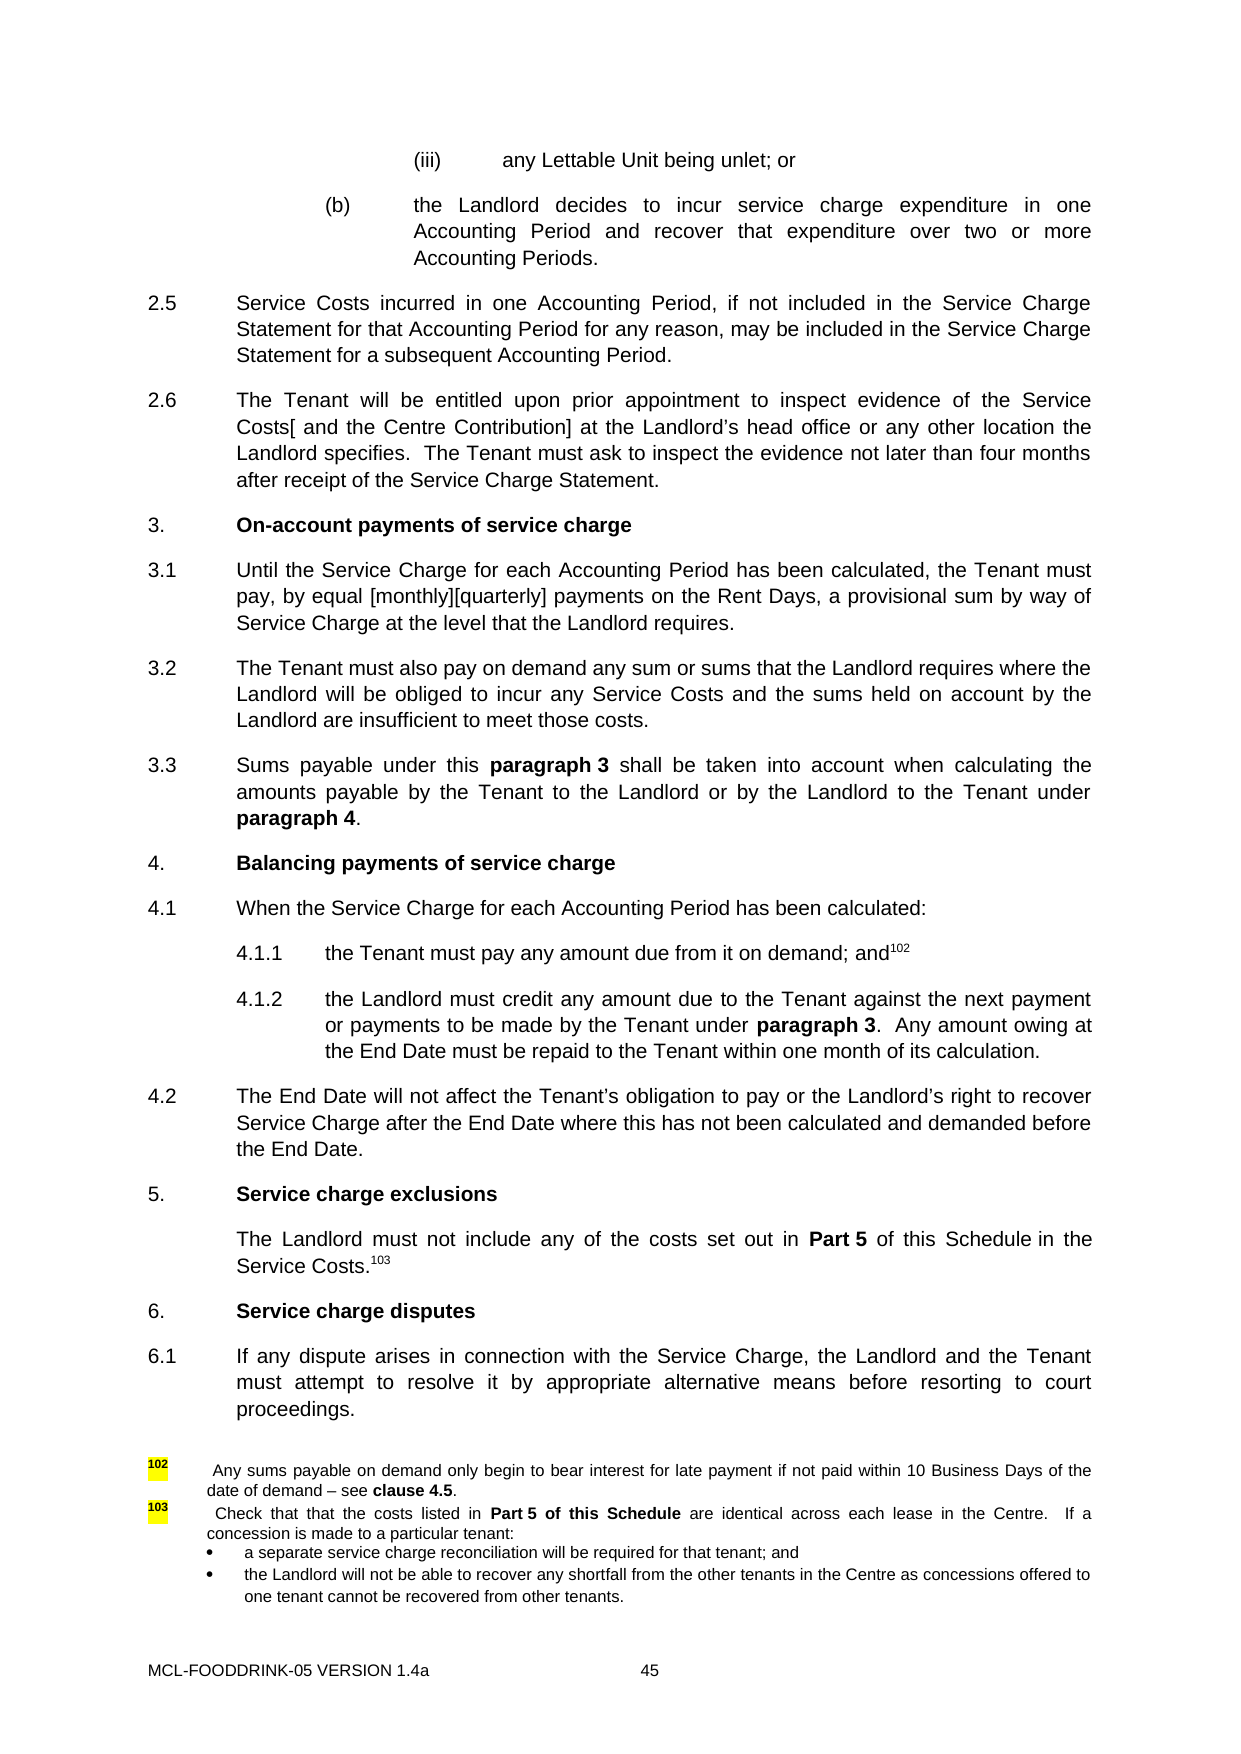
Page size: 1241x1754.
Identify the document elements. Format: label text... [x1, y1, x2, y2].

text Balancing payments of service charge [148, 851, 1093, 875]
text The Landlord must not include any of the costs set out in Part 5 of this Schedule in the Service Costs. [236, 1227, 1093, 1277]
text When the Service Charge for each Accounting Period has been calculated: [148, 896, 1093, 920]
text If any dispute arises in connection with the Service Charge, the Landlord and the Tenant must attempt to resolve it by appropriate alternative means before resorting to court proceedings. [148, 1344, 1093, 1420]
text Sums payable under this paragraph 3 shall be taken into account when calculating the amounts payable by the Tenant to the Landlord or by the Landlord to the Tenant under paragraph 4. [148, 753, 1093, 830]
text Service charge exclusions [148, 1182, 1093, 1206]
text The Tenant must also pay on demand any sum or sums that the Landlord requires where the Landlord will be obliged to incur any Service Costs and the sums held on account by the Landlord are insufficient to meet those costs. [148, 655, 1093, 732]
text the Tenant must pay any amount due from it on demand; and [236, 941, 1093, 965]
text The Tenant will be entitled upon prior appointment to inspect evidence of the Service Costs[ and the Centre Contribution] at the Landlord’s head office or any other location the Landlord specifies. The Tenant must ask to inspect the evidence not later than four months after receipt of the Service Charge Statement. [148, 388, 1093, 491]
text the Landlord decides to incur service charge expenditure in one Accounting Period and recover that expenditure over two or more Accounting Periods. [325, 193, 1093, 269]
text On-account payments of service charge [148, 512, 1093, 536]
text any Lettable Unit being unlet; or [413, 148, 1093, 172]
text the Landlord must credit any amount due to the Tenant against the next payment or payments to be made by the Tenant under paragraph 3. Any amount owing at the End Date must be repaid to the Tenant within one month of its calculation. [236, 986, 1093, 1063]
text Service charge disputes [148, 1298, 1093, 1322]
text The End Date will not affect the Tenant’s obligation to pay or the Landlord’s right to recover Service Charge after the End Date where this has not been calculated and demanded before the End Date. [148, 1084, 1093, 1161]
text Until the Service Charge for each Accounting Period has been calculated, the Tenant must pay, by equal [monthly][quarterly] payments on the Rent Days, a provisional sum by way of Service Charge at the level that the Landlord requires. [148, 558, 1093, 634]
text Service Costs incurred in one Accounting Period, if not included in the Service Charge Statement for that Accounting Period for any reason, may be included in the Service Charge Statement for a subsequent Accounting Period. [148, 291, 1093, 367]
